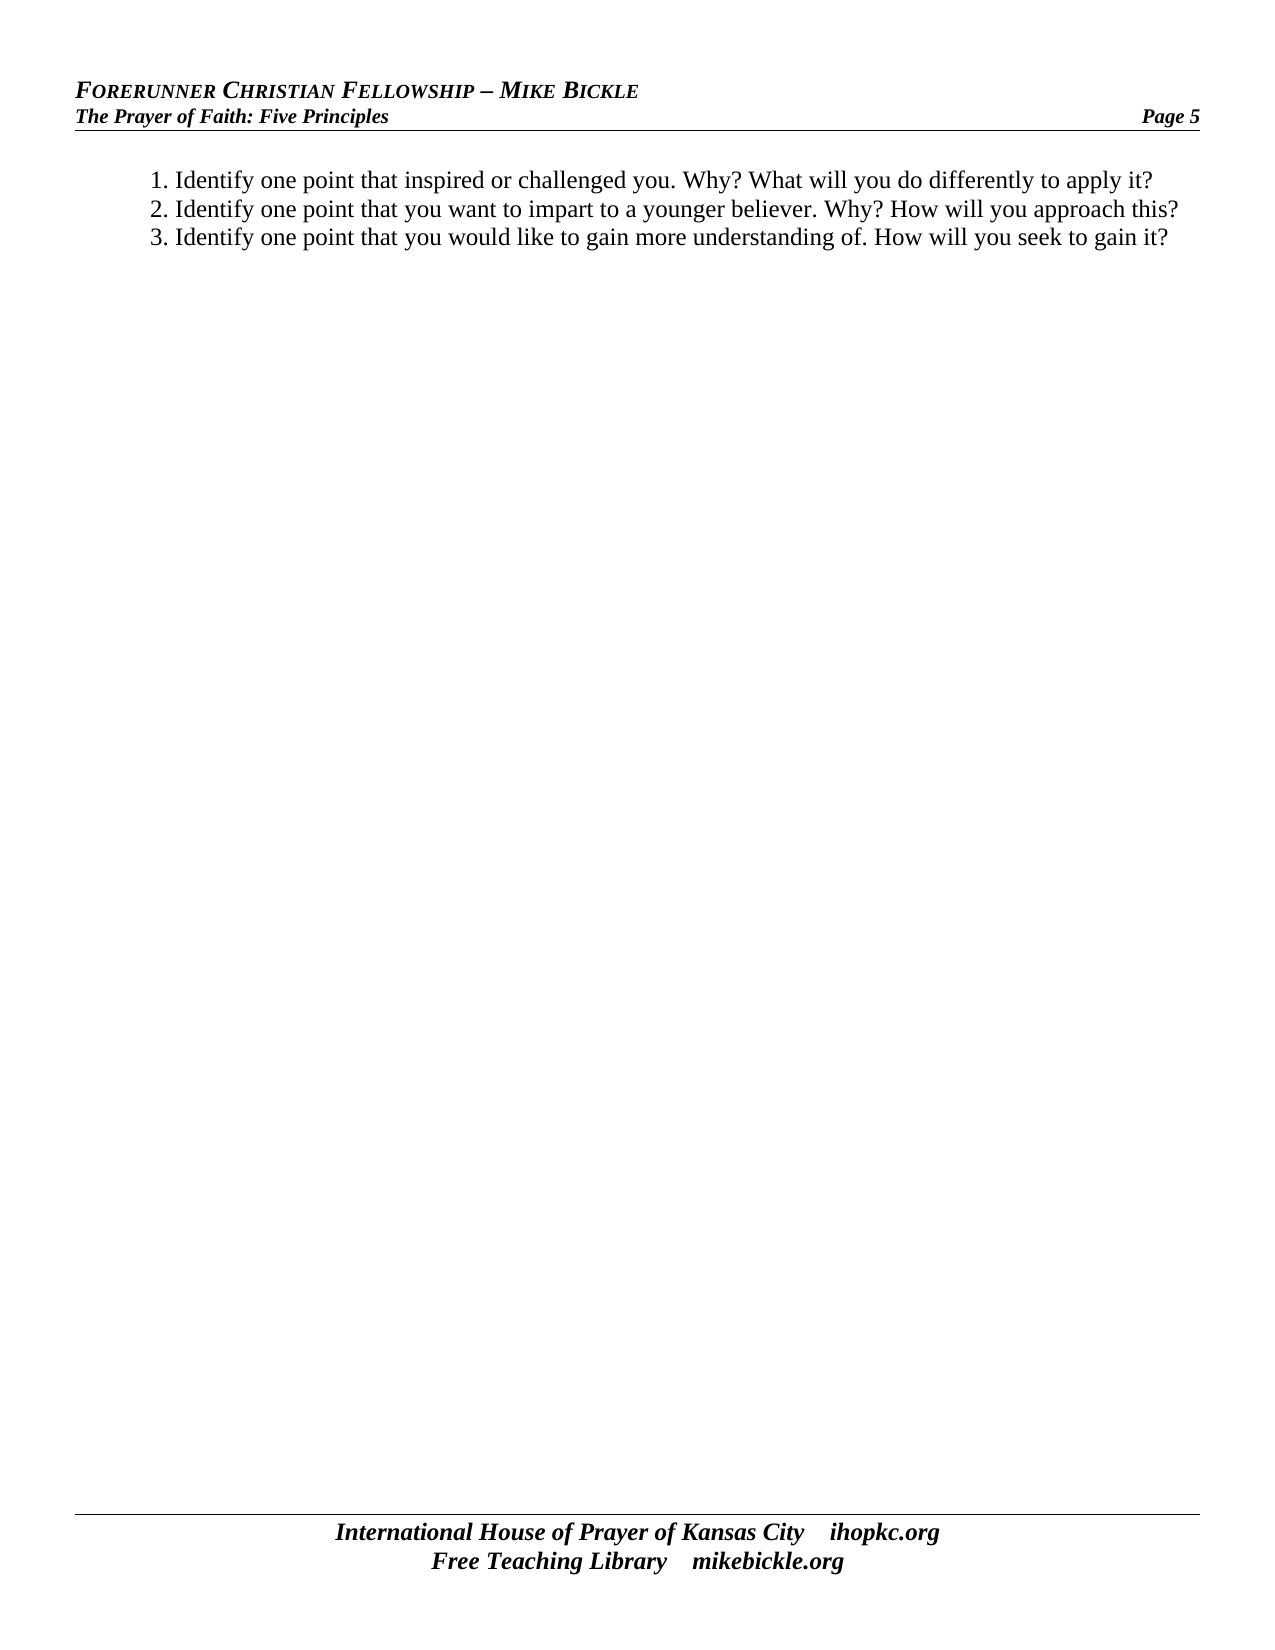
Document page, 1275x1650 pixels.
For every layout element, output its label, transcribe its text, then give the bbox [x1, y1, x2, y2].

text 1. Identify one point that inspired or challenged you. Why? What will you do differently to apply it? 2. Identify one point that you want to impart to a younger believer. Why? How will you approach this? 3. Identify one point that you would like to gain more understanding of. How will you seek to gain it? [150, 165, 1200, 251]
